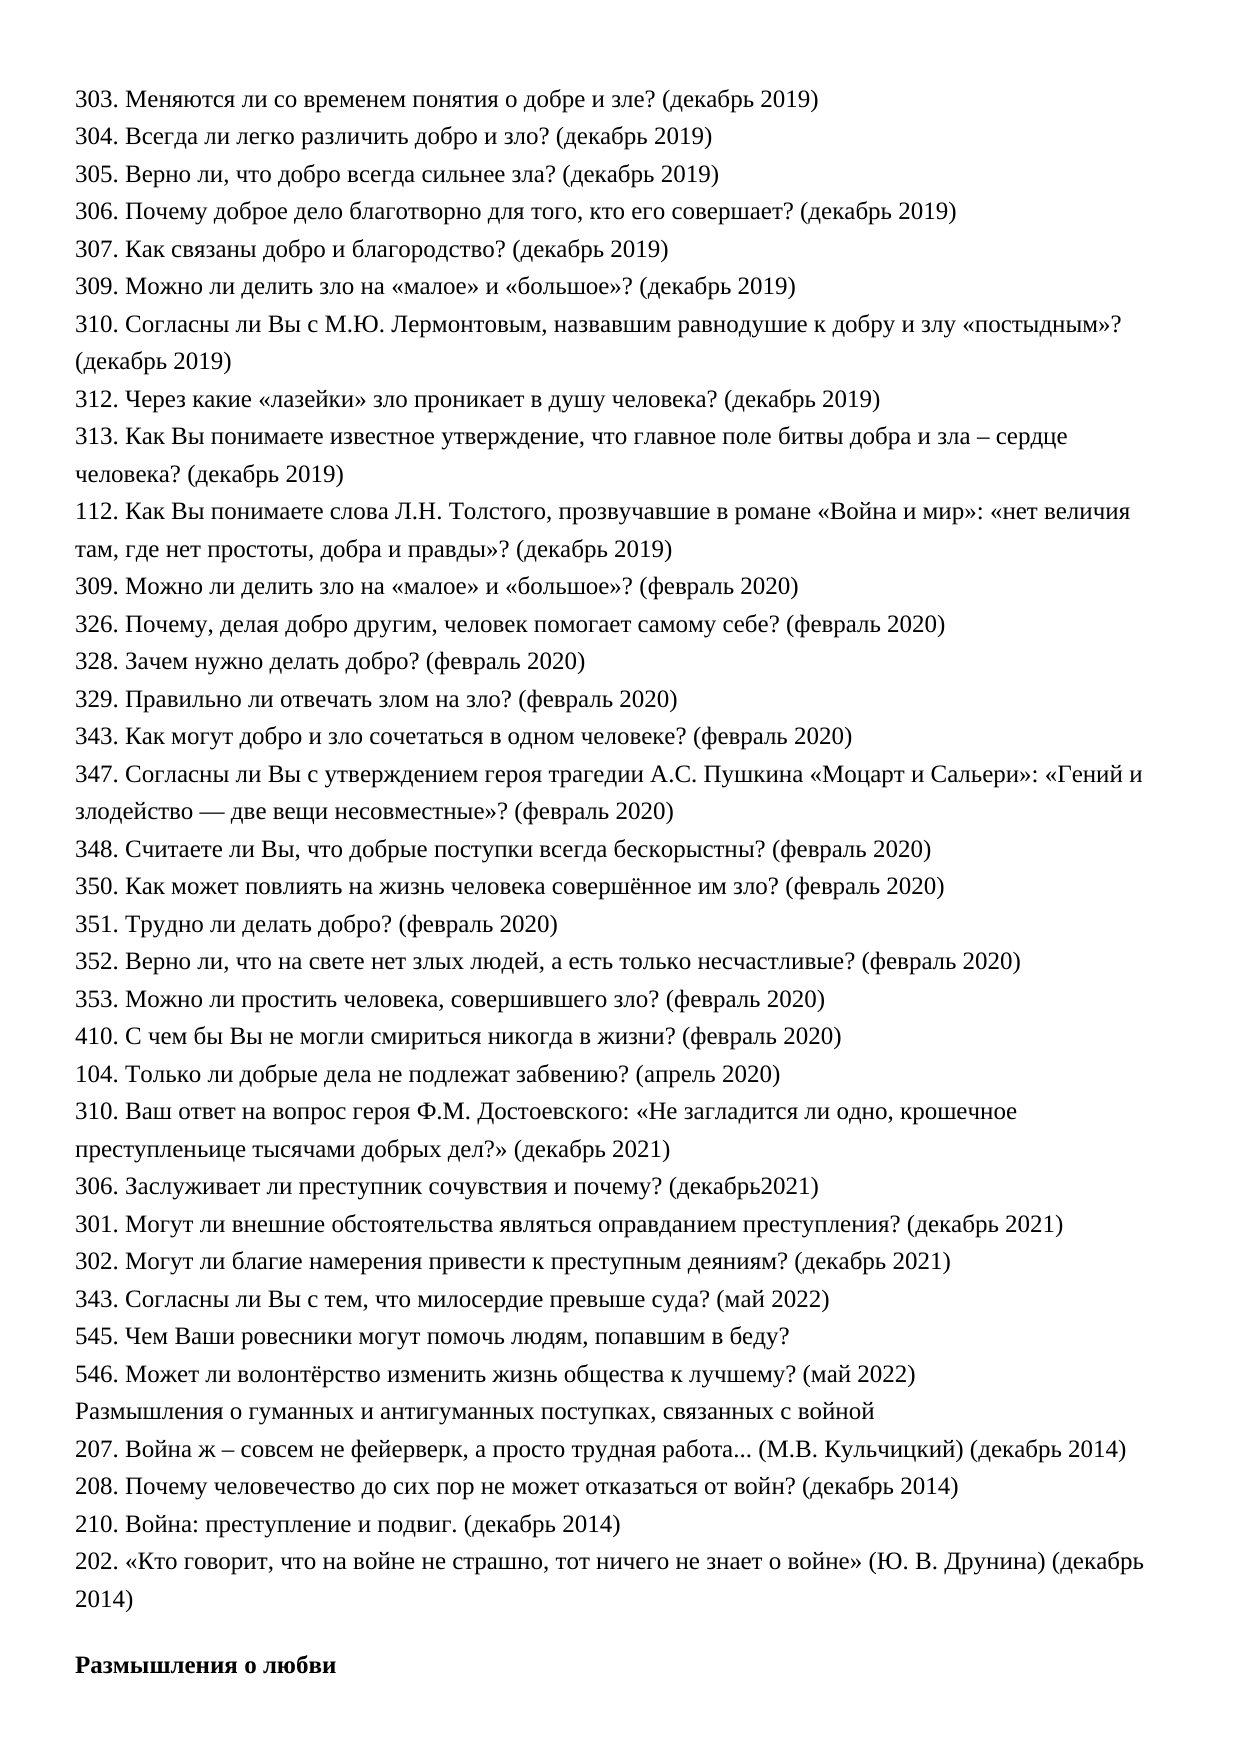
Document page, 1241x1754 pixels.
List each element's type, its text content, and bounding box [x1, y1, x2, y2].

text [75, 75, 1165, 1612]
text Размышления о любви [75, 1644, 1165, 1679]
